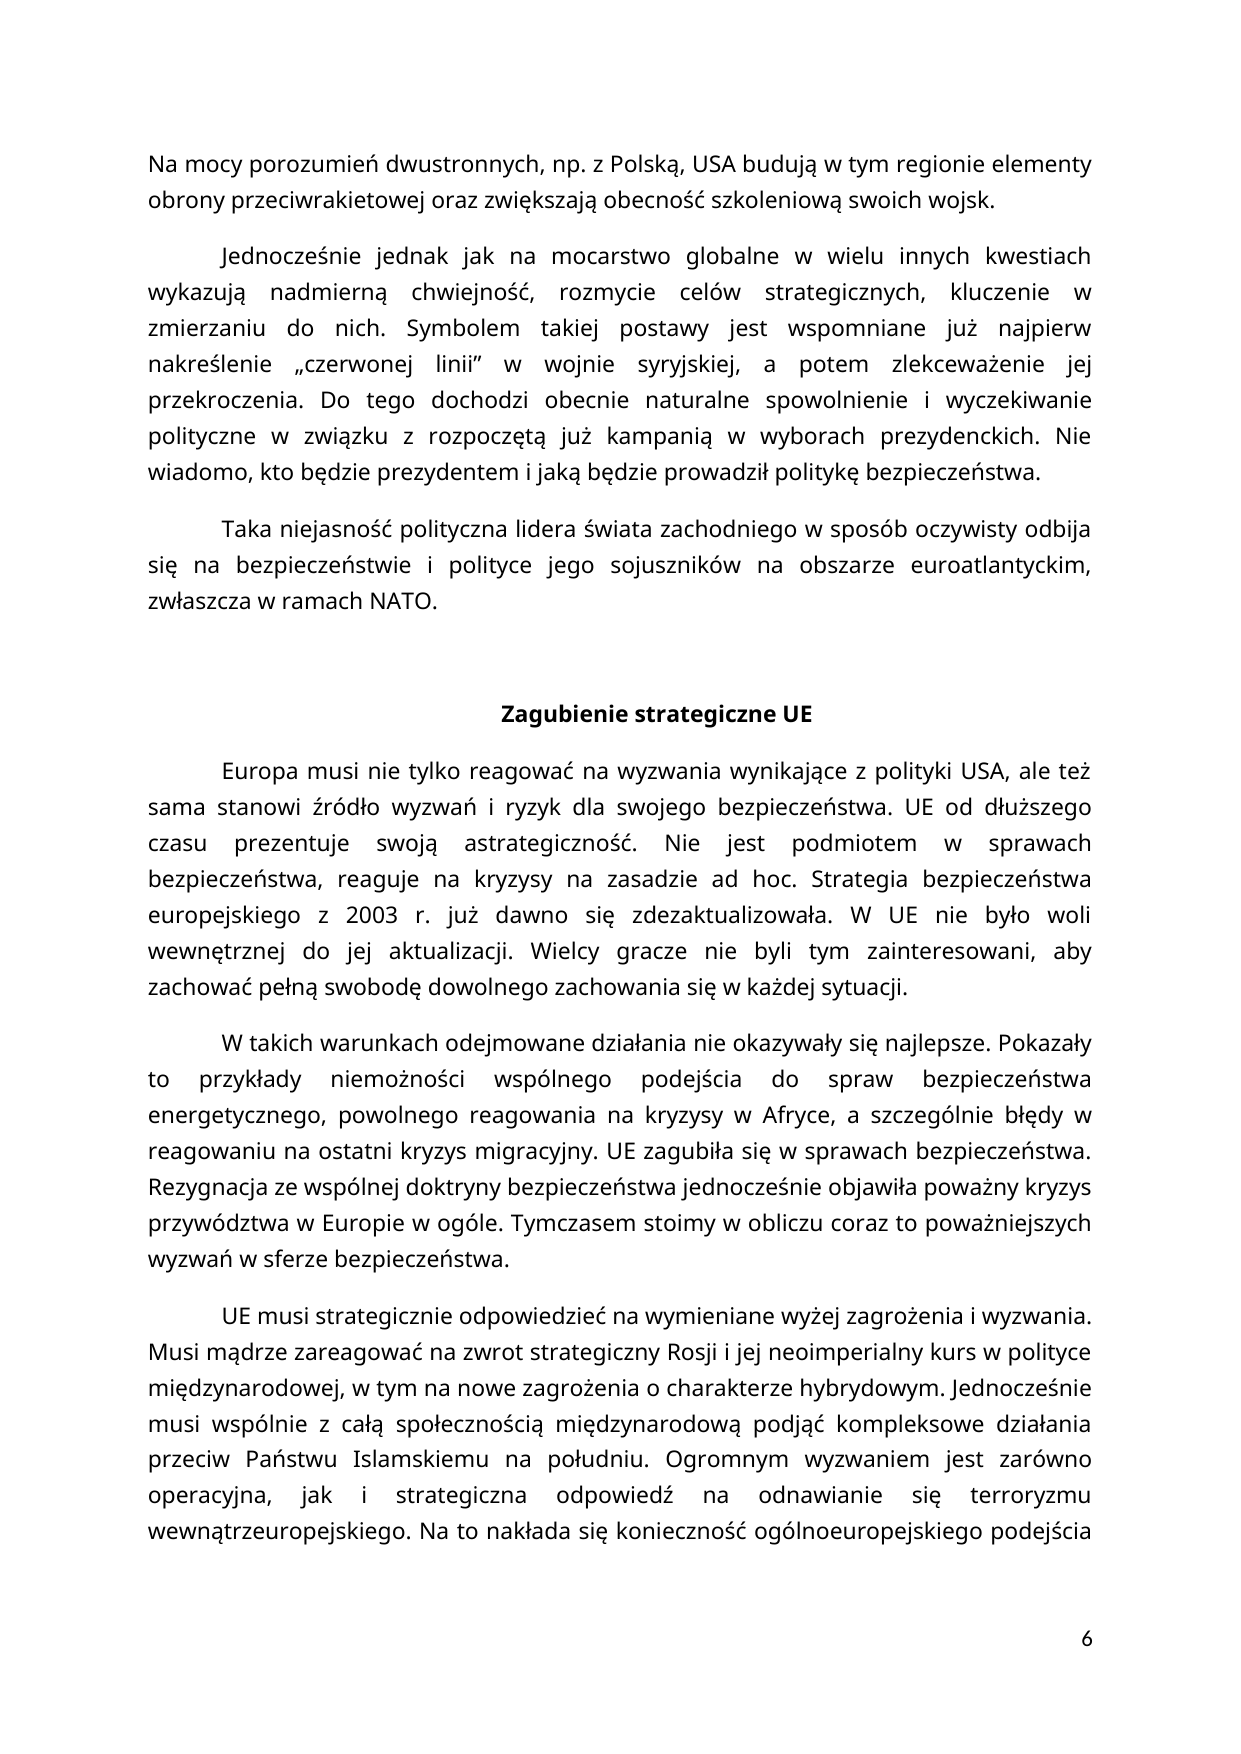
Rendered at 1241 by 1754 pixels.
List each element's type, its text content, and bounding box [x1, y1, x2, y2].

text Jednocześnie jednak jak na mocarstwo globalne w wielu innych kwestiach wykazują nadmierną chwiejność, rozmycie celów strategicznych, kluczenie w zmierzaniu do nich. Symbolem takiej postawy jest wspomniane już najpierw nakreślenie „czerwonej linii” w wojnie syryjskiej, a potem zlekceważenie jej przekroczenia. Do tego dochodzi obecnie naturalne spowolnienie i wyczekiwanie polityczne w związku z rozpoczętą już kampanią w wyborach prezydenckich. Nie wiadomo, kto będzie prezydentem i jaką będzie prowadził politykę bezpieczeństwa. [148, 240, 1093, 487]
text Zagubienie strategiczne UE [148, 698, 1093, 729]
text Taka niejasność polityczna lidera świata zachodniego w sposób oczywisty odbija się na bezpieczeństwie i polityce jego sojuszników na obszarze euroatlantyckim, zwłaszcza w ramach NATO. [148, 513, 1093, 616]
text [148, 148, 1093, 215]
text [148, 1300, 1093, 1547]
text W takich warunkach odejmowane działania nie okazywały się najlepsze. Pokazały to przykłady niemożności wspólnego podejścia do spraw bezpieczeństwa energetycznego, powolnego reagowania na kryzysy w Afryce, a szczególnie błędy w reagowaniu na ostatni kryzys migracyjny. UE zagubiła się w sprawach bezpieczeństwa. Rezygnacja ze wspólnej doktryny bezpieczeństwa jednocześnie objawiła poważny kryzys przywództwa w Europie w ogóle. Tymczasem stoimy w obliczu coraz to poważniejszych wyzwań w sferze bezpieczeństwa. [148, 1027, 1093, 1274]
text Europa musi nie tylko reagować na wyzwania wynikające z polityki USA, ale też sama stanowi źródło wyzwań i ryzyk dla swojego bezpieczeństwa. UE od dłuższego czasu prezentuje swoją astrategiczność. Nie jest podmiotem w sprawach bezpieczeństwa, reaguje na kryzysy na zasadzie ad hoc. Strategia bezpieczeństwa europejskiego z 2003 r. już dawno się zdezaktualizowała. W UE nie było woli wewnętrznej do jej aktualizacji. Wielcy gracze nie byli tym zainteresowani, aby zachować pełną swobodę dowolnego zachowania się w każdej sytuacji. [148, 755, 1093, 1002]
